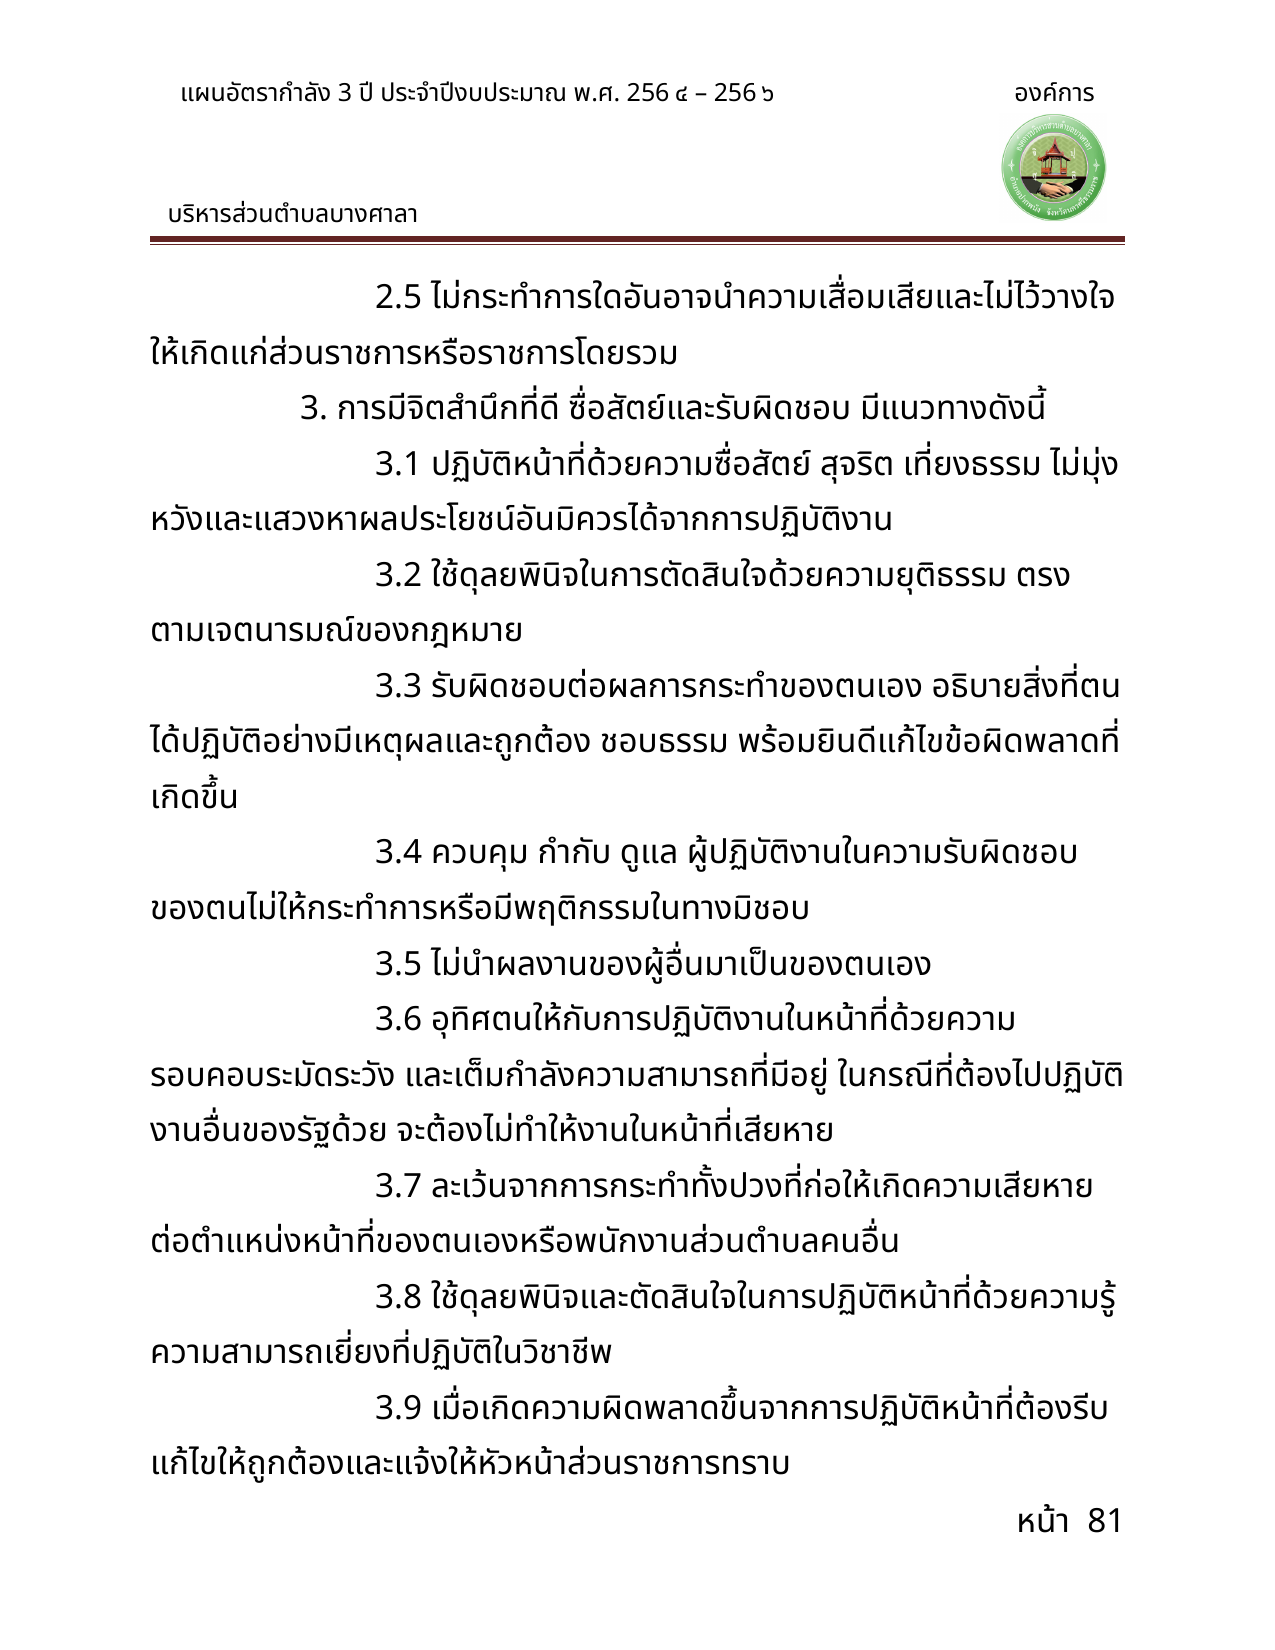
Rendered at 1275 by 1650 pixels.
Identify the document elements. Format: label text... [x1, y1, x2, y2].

text 3.1 ปฏิบัติหน้าที่ด้วยความซื่อสัตย์ สุจริต เที่ยงธรรม ไม่มุ่งหวังและแสวงหาผลประโยชน์อันมิควรได้จากการปฏิบัติงาน [150, 440, 1125, 546]
text 2.5 ไม่กระทำการใดอันอาจนำความเสื่อมเสียและไม่ไว้วางใจให้เกิดแก่ส่วนราชการหรือราชการโดยรวม [150, 273, 1125, 379]
text 3.6 อุทิศตนให้กับการปฏิบัติงานในหน้าที่ด้วยความรอบคอบระมัดระวัง และเต็มกำลังความสามารถที่มีอยู่ ในกรณีที่ต้องไปปฏิบัติงานอื่นของรัฐด้วย จะต้องไม่ทำให้งานในหน้าที่เสียหาย [150, 995, 1125, 1156]
text 3.7 ละเว้นจากการกระทำทั้งปวงที่ก่อให้เกิดความเสียหายต่อตำแหน่งหน้าที่ของตนเองหรือพนักงานส่วนตำบลคนอื่น [150, 1161, 1125, 1267]
text 3.8 ใช้ดุลยพินิจและตัดสินใจในการปฏิบัติหน้าที่ด้วยความรู้ความสามารถเยี่ยงที่ปฏิบัติในวิชาชีพ [150, 1272, 1125, 1378]
picture [999, 113, 1108, 223]
text 3.3 รับผิดชอบต่อผลการกระทำของตนเอง อธิบายสิ่งที่ตนได้ปฏิบัติอย่างมีเหตุผลและถูกต้อง ชอบธรรม พร้อมยินดีแก้ไขข้อผิดพลาดที่เกิดขึ้น [150, 662, 1125, 823]
text 3. การมีจิตสำนึกที่ดี ซื่อสัตย์และรับผิดชอบ มีแนวทางดังนี้ [225, 384, 1125, 435]
text 3.4 ควบคุม กำกับ ดูแล ผู้ปฏิบัติงานในความรับผิดชอบของตนไม่ให้กระทำการหรือมีพฤติกรรมในทางมิชอบ [150, 828, 1125, 934]
text 3.2 ใช้ดุลยพินิจในการตัดสินใจด้วยความยุติธรรม ตรงตามเจตนารมณ์ของกฎหมาย [150, 551, 1125, 657]
text 3.5 ไม่นำผลงานของผู้อื่นมาเป็นของตนเอง [150, 939, 1125, 990]
text 3.9 เมื่อเกิดความผิดพลาดขึ้นจากการปฏิบัติหน้าที่ต้องรีบแก้ไขให้ถูกต้องและแจ้งให้หัวหน้าส่วนราชการทราบ [150, 1383, 1125, 1489]
